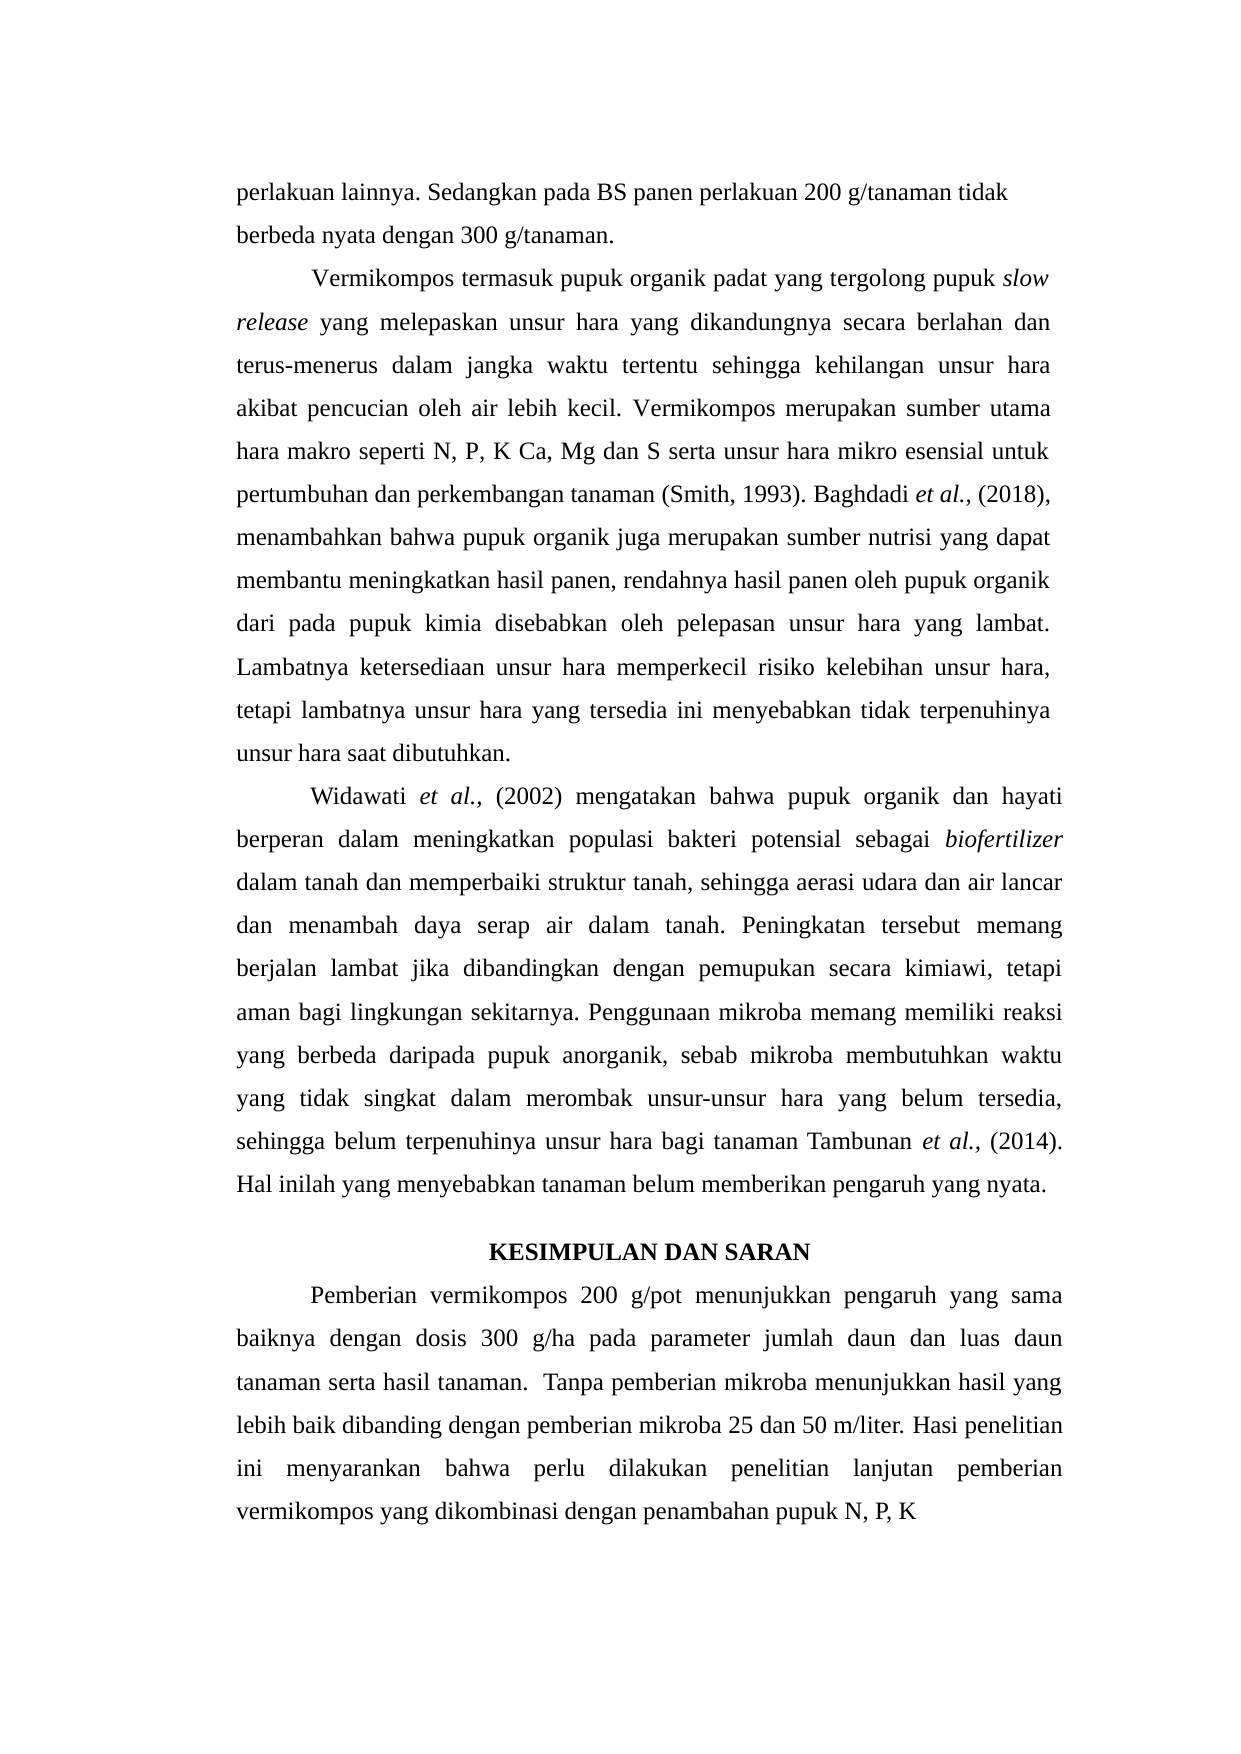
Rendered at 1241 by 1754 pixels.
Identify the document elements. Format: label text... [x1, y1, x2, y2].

text Widawati et al., (2002) mengatakan bahwa pupuk organik dan hayati berperan dalam meningkatkan populasi bakteri potensial sebagai biofertilizer dalam tanah dan memperbaiki struktur tanah, sehingga aerasi udara dan air lancar dan menambah daya serap air dalam tanah. Peningkatan tersebut memang berjalan lambat jika dibandingkan dengan pemupukan secara kimiawi, tetapi aman bagi lingkungan sekitarnya. Penggunaan mikroba memang memiliki reaksi yang berbeda daripada pupuk anorganik, sebab mikroba membutuhkan waktu yang tidak singkat dalam merombak unsur-unsur hara yang belum tersedia, sehingga belum terpenuhinya unsur hara bagi tanaman Tambunan et al., (2014). Hal inilah yang menyebabkan tanaman belum memberikan pengaruh yang nyata. [236, 781, 1063, 1198]
list Pemberian vermikompos 200 g/pot menunjukkan pengaruh yang sama baiknya dengan dosis 300 g/ha pada parameter jumlah daun dan luas daun tanaman serta hasil tanaman. Tanpa pemberian mikroba menunjukkan hasil yang lebih baik dibanding dengan pemberian mikroba 25 dan 50 m/liter. Hasi penelitian ini menyarankan bahwa perlu dilakukan penelitian lanjutan pemberian vermikompos yang dikombinasi dengan penambahan pupuk N, P, K [236, 1280, 1063, 1525]
text Vermikompos termasuk pupuk organik padat yang tergolong pupuk slow release yang melepaskan unsur hara yang dikandungnya secara berlahan dan terus-menerus dalam jangka waktu tertentu sehingga kehilangan unsur hara akibat pencucian oleh air lebih kecil. Vermikompos merupakan sumber utama hara makro seperti N, P, K Ca, Mg dan S serta unsur hara mikro esensial untuk pertumbuhan dan perkembangan tanaman (Smith, 1993). Baghdadi et al., (2018), menambahkan bahwa pupuk organik juga merupakan sumber nutrisi yang dapat membantu meningkatkan hasil panen, rendahnya hasil panen oleh pupuk organik dari pada pupuk kimia disebabkan oleh pelepasan unsur hara yang lambat. Lambatnya ketersediaan unsur hara memperkecil risiko kelebihan unsur hara, tetapi lambatnya unsur hara yang tersedia ini menyebabkan tidak terpenuhinya unsur hara saat dibutuhkan. [236, 263, 1051, 767]
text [236, 177, 1063, 249]
list KESIMPULAN DAN SARAN [236, 1237, 1063, 1266]
